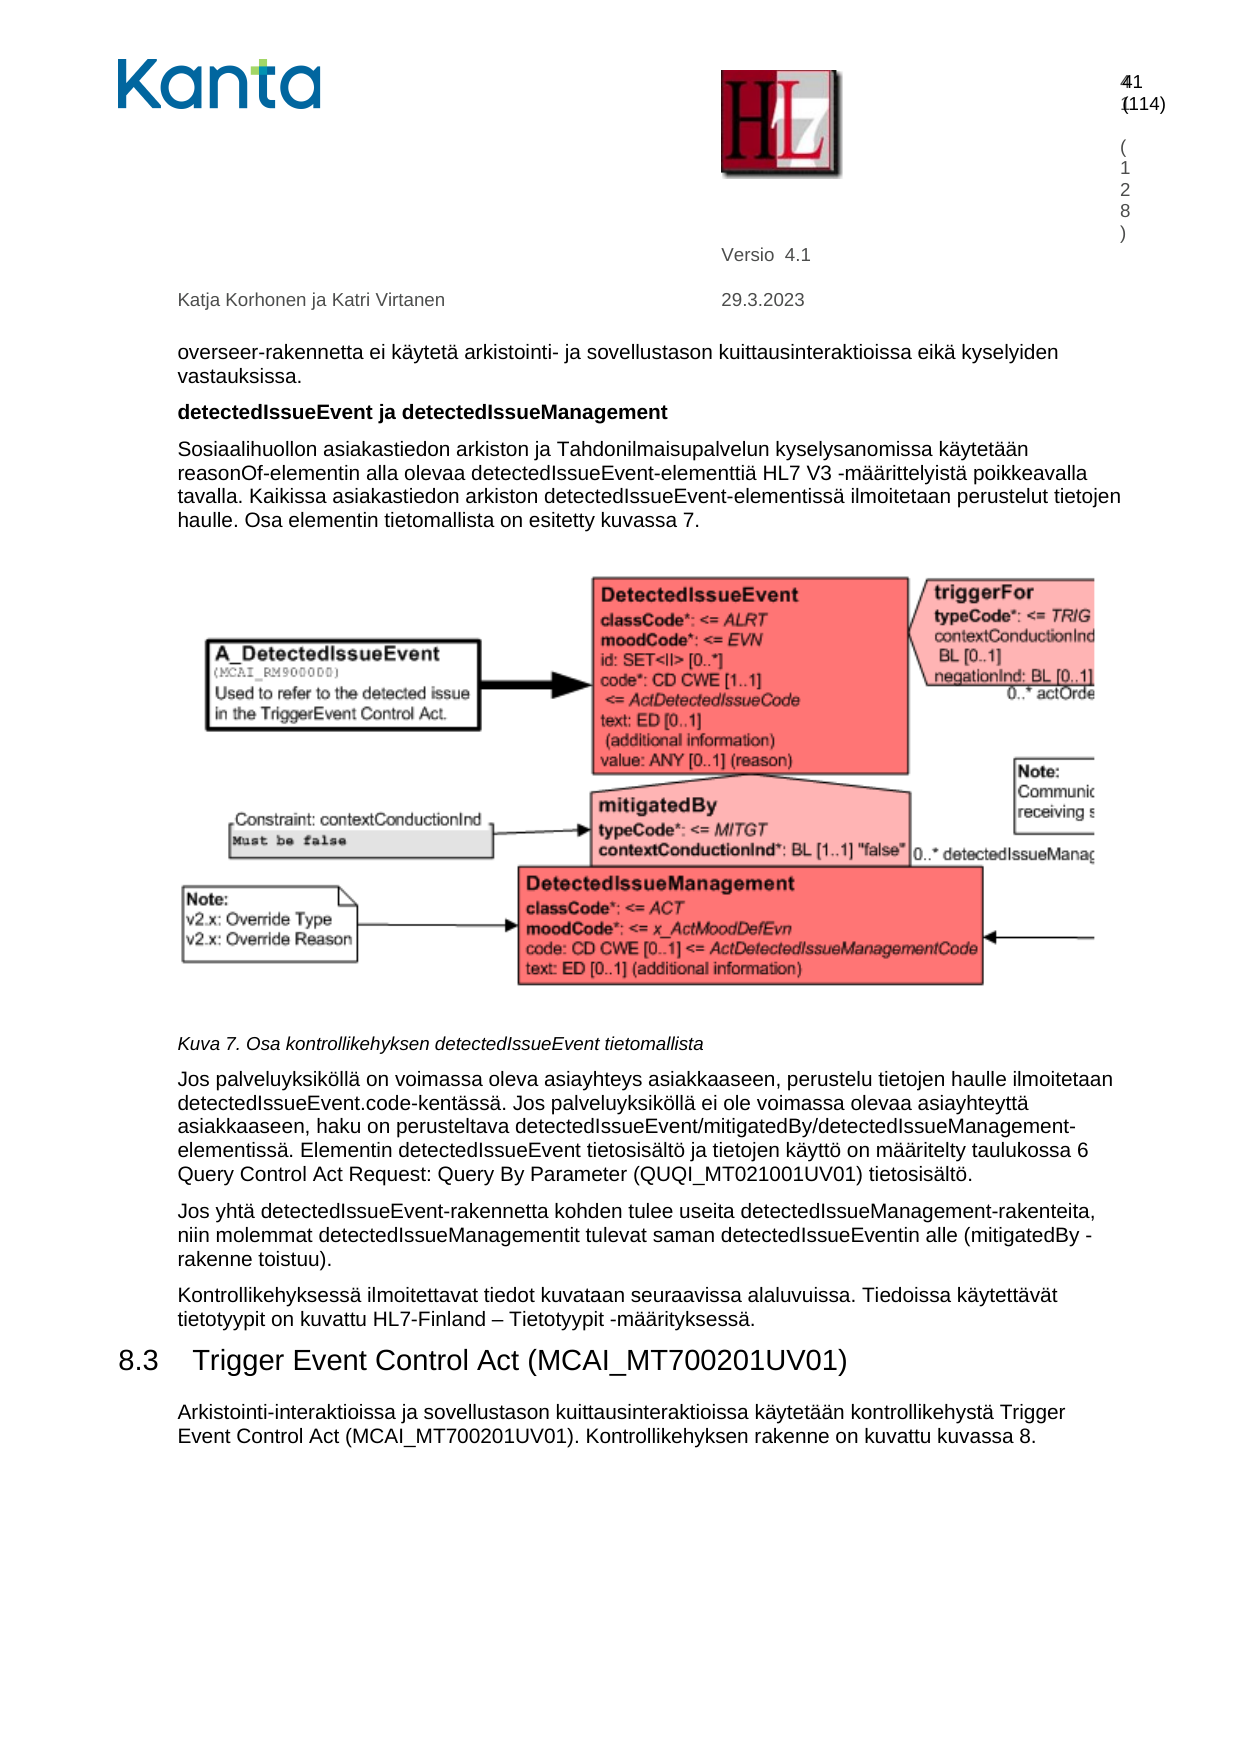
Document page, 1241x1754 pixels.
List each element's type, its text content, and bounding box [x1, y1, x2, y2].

text overseer-rakennetta ei käytetä arkistointi- ja sovellustason kuittausinteraktioissa eikä kyselyiden vastauksissa. [177, 339, 1122, 387]
text Jos palveluyksiköllä on voimassa oleva asiayhteys asiakkaaseen, perustelu tietojen haulle ilmoitetaan detectedIssueEvent.code-kentässä. Jos palveluyksiköllä ei ole voimassa olevaa asiayhteyttä asiakkaaseen, haku on perusteltava detectedIssueEvent/mitigatedBy/detectedIssueManagement-elementissä. Elementin detectedIssueEvent tietosisältö ja tietojen käyttö on määritelty taulukossa 6 Query Control Act Request: Query By Parameter (QUQI_MT021001UV01) tietosisältö. [177, 1066, 1122, 1186]
picture [118, 59, 321, 109]
text Kontrollikehyksessä ilmoitettavat tiedot kuvataan seuraavissa alaluvuissa. Tiedoissa käytettävät tietotyypit on kuvattu HL7-Finland – Tietotyypit -määrityksessä. [177, 1283, 1122, 1331]
subtitle Trigger Event Control Act (MCAI_MT700201UV01) [118, 1343, 1122, 1377]
text Jos yhtä detectedIssueEvent-rakennetta kohden tulee useita detectedIssueManagement-rakenteita, niin molemmat detectedIssueManagementit tulevat saman detectedIssueEventin alle (mitigatedBy -rakenne toistuu). [177, 1199, 1122, 1271]
text Sosiaalihuollon asiakastiedon arkiston ja Tahdonilmaisupalvelun kyselysanomissa käytetään reasonOf-elementin alla olevaa detectedIssueEvent-elementtiä HL7 V3 -määrittelyistä poikkeavalla tavalla. Kaikissa asiakastiedon arkiston detectedIssueEvent-elementissä ilmoitetaan perustelut tietojen haulle. Osa elementin tietomallista on esitetty kuvassa 7. [177, 436, 1122, 532]
text Arkistointi-interaktioissa ja sovellustason kuittausinteraktioissa käytetään kontrollikehystä Trigger Event Control Act (MCAI_MT700201UV01). Kontrollikehyksen rakenne on kuvattu kuvassa 8. [177, 1400, 1122, 1448]
picture [177, 544, 1095, 1020]
text detectedIssueEvent ja detectedIssueManagement [177, 400, 1122, 424]
text Kuva 7. Osa kontrollikehyksen detectedIssueEvent tietomallista [177, 1032, 1122, 1054]
picture [721, 70, 844, 179]
